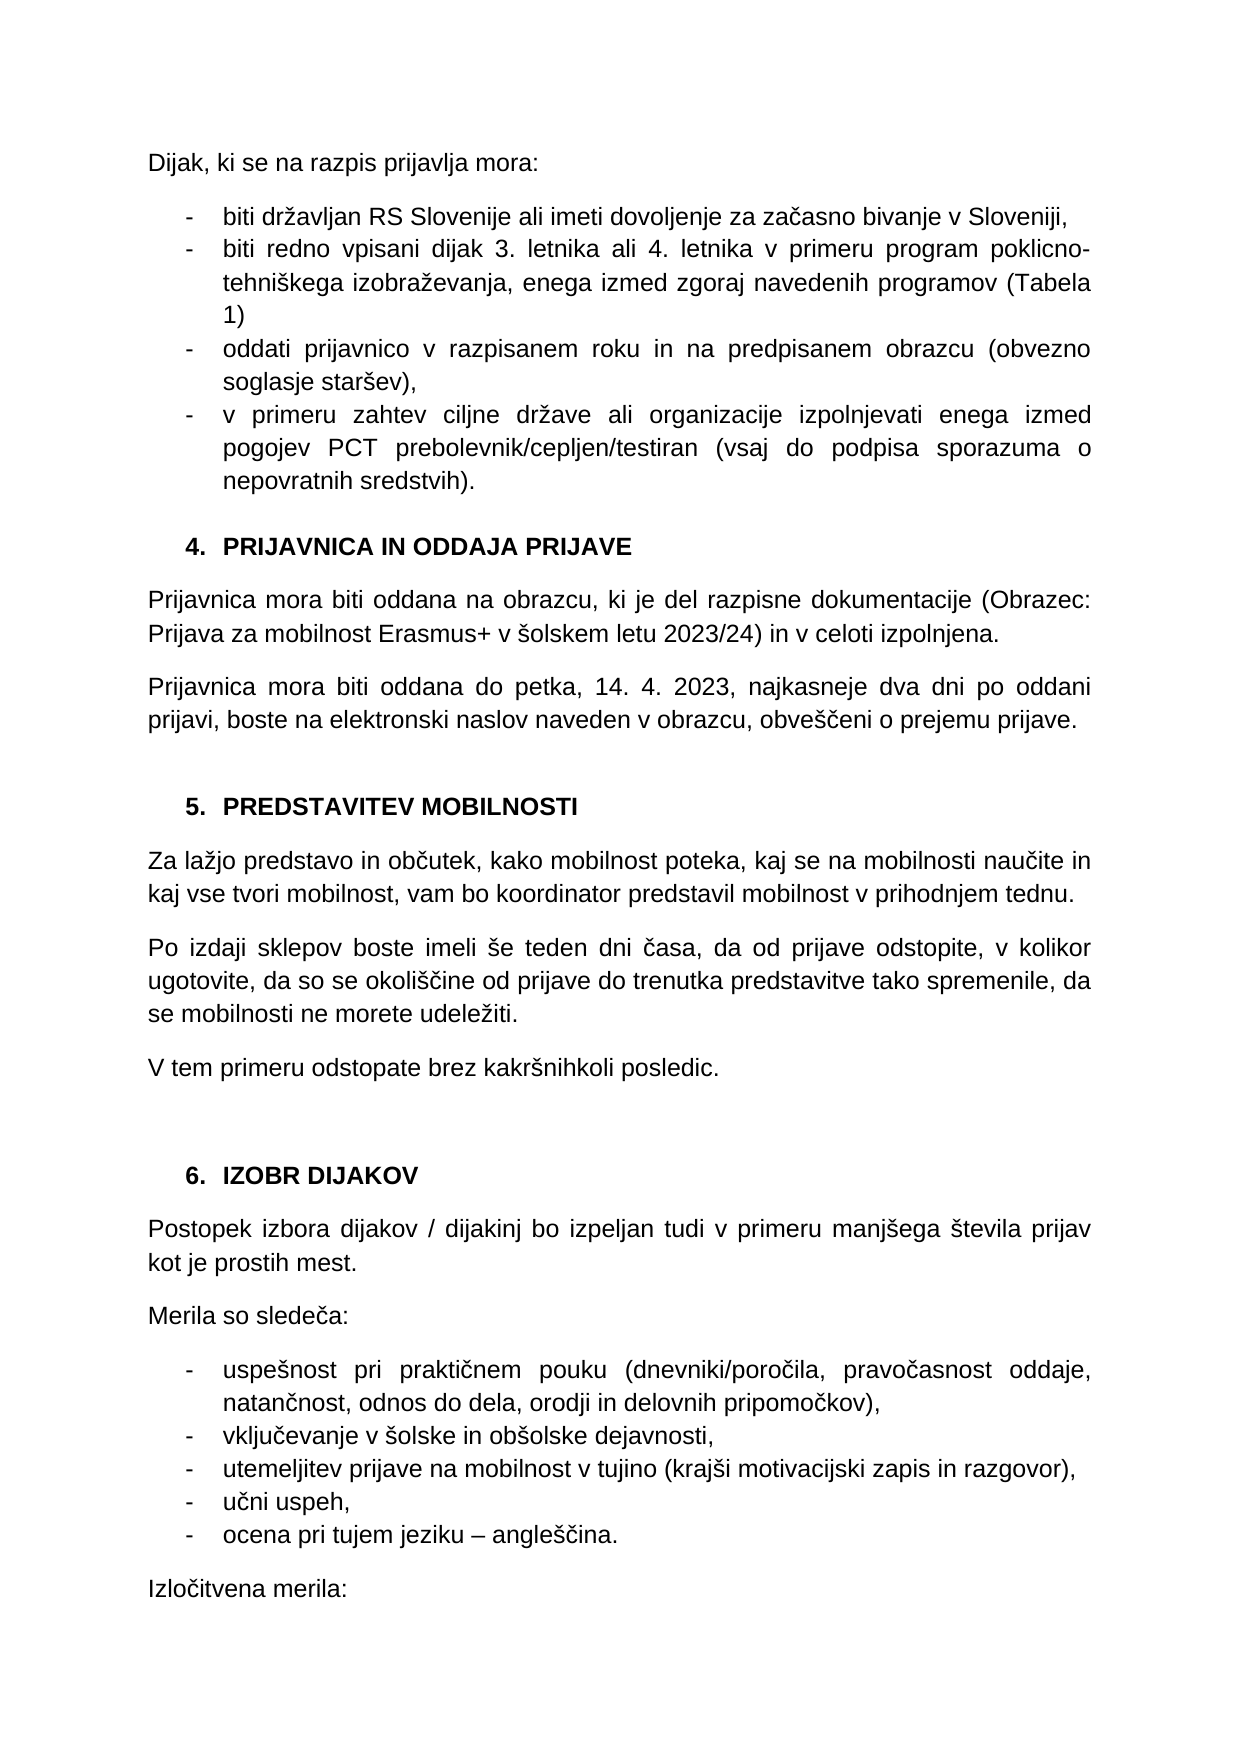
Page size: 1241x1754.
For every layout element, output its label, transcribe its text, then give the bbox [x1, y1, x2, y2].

text Prijavnica mora biti oddana do petka, 14. 4. 2023, najkasneje dva dni po oddani prijavi, boste na elektronski naslov naveden v obrazcu, obveščeni o prejemu prijave. [148, 672, 1093, 734]
text Za lažjo predstavo in občutek, kako mobilnost poteka, kaj se na mobilnosti naučite in kaj vse tvori mobilnost, vam bo koordinator predstavil mobilnost v prihodnjem tednu. [148, 846, 1093, 908]
list učni uspeh, [185, 1487, 1093, 1516]
text Izločitvena merila: [148, 1574, 1093, 1603]
list PREDSTAVITEV MOBILNOSTI [185, 792, 1093, 821]
text Postopek izbora dijakov / dijakinj bo izpeljan tudi v primeru manjšega števila prijav kot je prostih mest. [148, 1214, 1093, 1276]
list ocena pri tujem jeziku – angleščina. [185, 1520, 1093, 1549]
list IZOBR DIJAKOV [185, 1161, 1093, 1189]
text Merila so sledeča: [148, 1301, 1093, 1330]
list v primeru zahtev ciljne države ali organizacije izpolnjevati enega izmed pogojev PCT prebolevnik/cepljen/testiran (vsaj do podpisa sporazuma o nepovratnih sredstvih). [185, 399, 1093, 494]
text Prijavnica mora biti oddana na obrazcu, ki je del razpisne dokumentacije (Obrazec: Prijava za mobilnost Erasmus+ v šolskem letu 2023/24) in v celoti izpolnjena. [148, 586, 1093, 647]
list PRIJAVNICA IN ODDAJA PRIJAVE [185, 532, 1093, 560]
list utemeljitev prijave na mobilnost v tujino (krajši motivacijski zapis in razgovor), [185, 1454, 1093, 1483]
list oddati prijavnico v razpisanem roku in na predpisanem obrazcu (obvezno soglasje staršev), [185, 333, 1093, 395]
text Po izdaji sklepov boste imeli še teden dni časa, da od prijave odstopite, v kolikor ugotovite, da so se okoliščine od prijave do trenutka predstavitve tako spremenile, da se mobilnosti ne morete udeležiti. [148, 933, 1093, 1028]
list uspešnost pri praktičnem pouku (dnevniki/poročila, pravočasnost oddaje, natančnost, odnos do dela, orodji in delovnih pripomočkov), [185, 1355, 1093, 1417]
text V tem primeru odstopate brez kakršnihkoli posledic. [148, 1053, 1093, 1082]
list biti državljan RS Slovenije ali imeti dovoljenje za začasno bivanje v Sloveniji, [185, 201, 1093, 230]
text Dijak, ki se na razpis prijavlja mora: [148, 148, 1093, 176]
list biti redno vpisani dijak 3. letnika ali 4. letnika v primeru program poklicno-tehniškega izobraževanja, enega izmed zgoraj navedenih programov (Tabela 1) [185, 234, 1093, 329]
list vključevanje v šolske in obšolske dejavnosti, [185, 1421, 1093, 1450]
